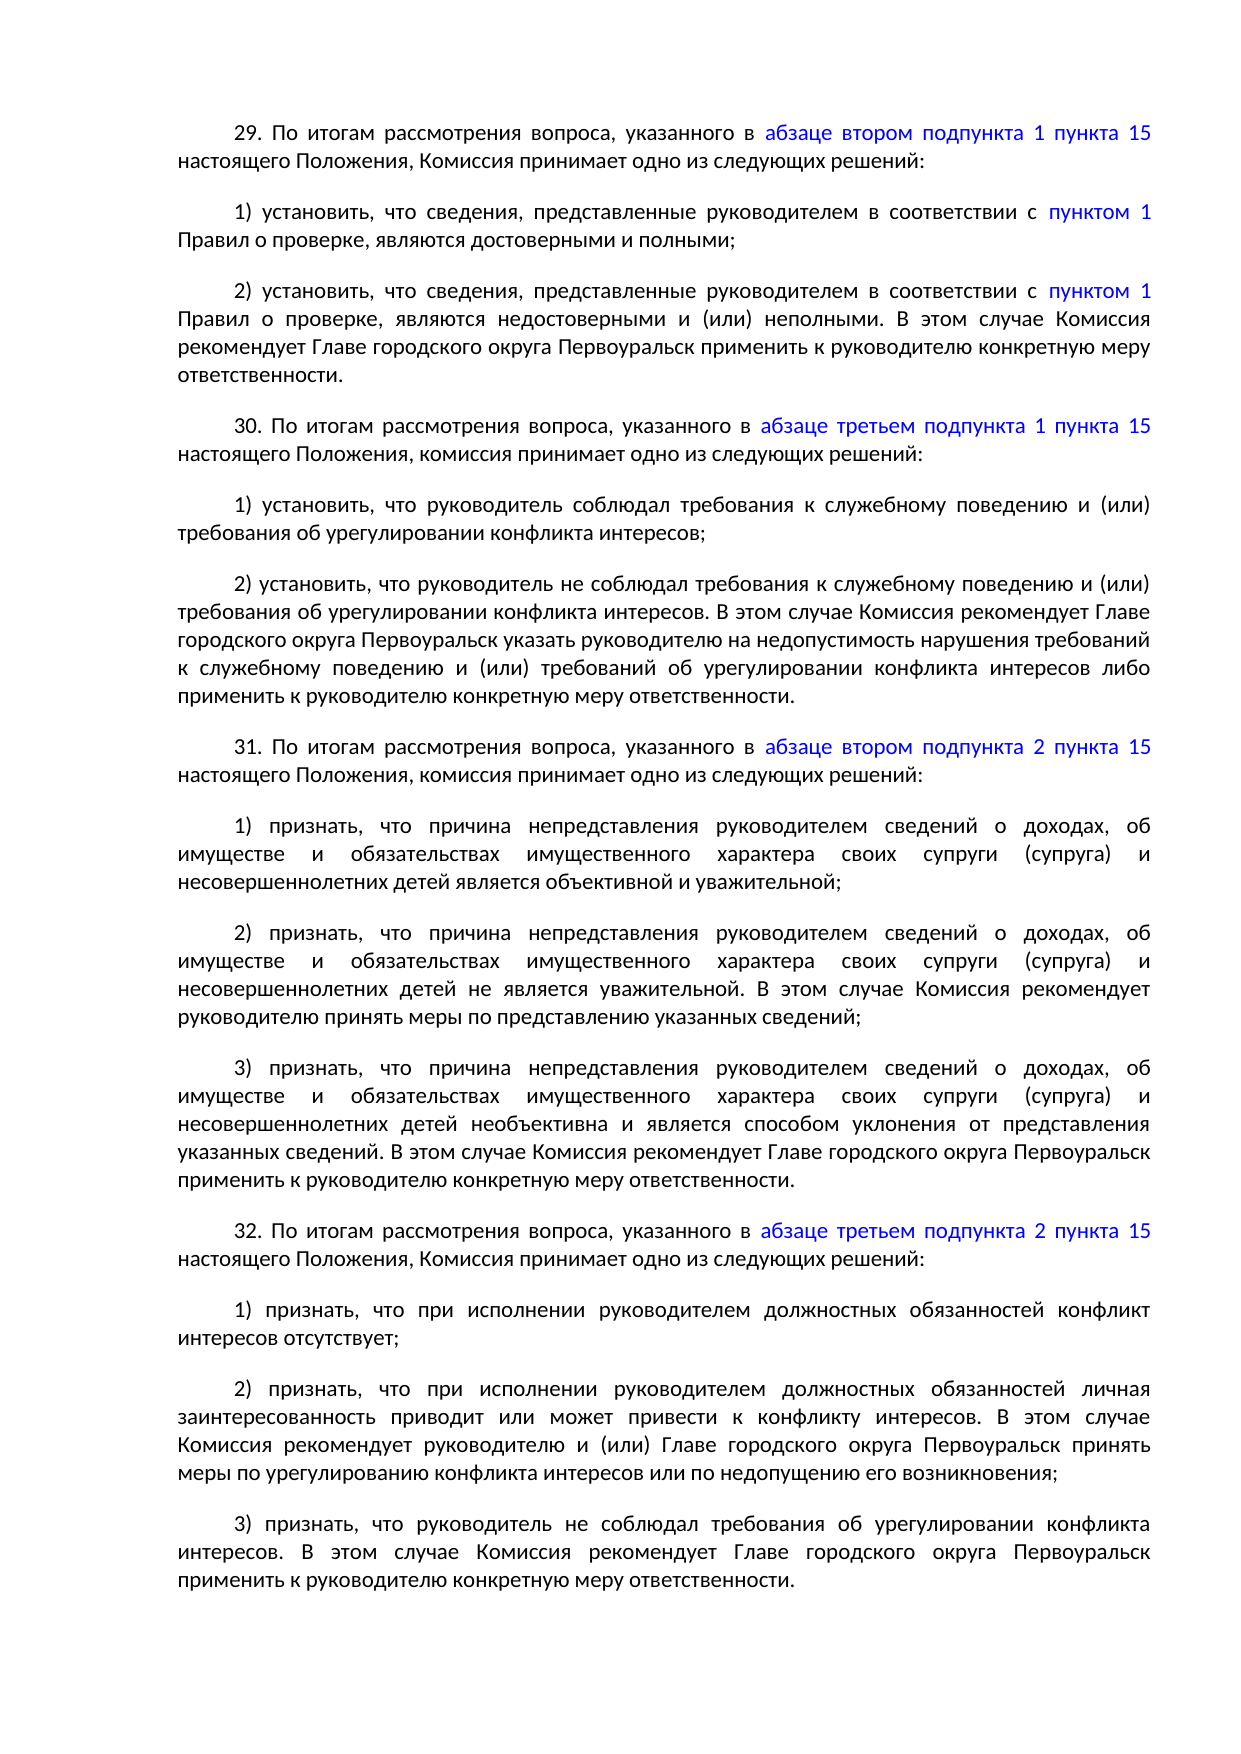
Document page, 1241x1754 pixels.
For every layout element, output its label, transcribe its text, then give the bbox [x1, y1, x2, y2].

text 2) установить, что руководитель не соблюдал требования к служебному поведению и (или) требования об урегулировании конфликта интересов. В этом случае Комиссия рекомендует Главе городского округа Первоуральск указать руководителю на недопустимость нарушения требований к служебному поведению и (или) требований об урегулировании конфликта интересов либо применить к руководителю конкретную меру ответственности. [177, 569, 1152, 709]
text 1) признать, что при исполнении руководителем должностных обязанностей конфликт интересов отсутствует; [177, 1295, 1152, 1351]
text 1) установить, что руководитель соблюдал требования к служебному поведению и (или) требования об урегулировании конфликта интересов; [177, 490, 1152, 546]
text 2) установить, что сведения, представленные руководителем в соответствии с пунктом 1 Правил о проверке, являются недостоверными и (или) неполными. В этом случае Комиссия рекомендует Главе городского округа Первоуральск применить к руководителю конкретную меру ответственности. [177, 276, 1152, 388]
text 30. По итогам рассмотрения вопроса, указанного в абзаце третьем подпункта 1 пункта 15 настоящего Положения, комиссия принимает одно из следующих решений: [177, 411, 1152, 467]
text 3) признать, что руководитель не соблюдал требования об урегулировании конфликта интересов. В этом случае Комиссия рекомендует Главе городского округа Первоуральск применить к руководителю конкретную меру ответственности. [177, 1509, 1152, 1593]
text 32. По итогам рассмотрения вопроса, указанного в абзаце третьем подпункта 2 пункта 15 настоящего Положения, Комиссия принимает одно из следующих решений: [177, 1216, 1152, 1272]
text 29. По итогам рассмотрения вопроса, указанного в абзаце втором подпункта 1 пункта 15 настоящего Положения, Комиссия принимает одно из следующих решений: [177, 118, 1152, 174]
text 2) признать, что при исполнении руководителем должностных обязанностей личная заинтересованность приводит или может привести к конфликту интересов. В этом случае Комиссия рекомендует руководителю и (или) Главе городского округа Первоуральск принять меры по урегулированию конфликта интересов или по недопущению его возникновения; [177, 1374, 1152, 1486]
text 31. По итогам рассмотрения вопроса, указанного в абзаце втором подпункта 2 пункта 15 настоящего Положения, комиссия принимает одно из следующих решений: [177, 732, 1152, 788]
text 2) признать, что причина непредставления руководителем сведений о доходах, об имуществе и обязательствах имущественного характера своих супруги (супруга) и несовершеннолетних детей не является уважительной. В этом случае Комиссия рекомендует руководителю принять меры по представлению указанных сведений; [177, 918, 1152, 1030]
text 1) установить, что сведения, представленные руководителем в соответствии с пунктом 1 Правил о проверке, являются достоверными и полными; [177, 197, 1152, 253]
text 3) признать, что причина непредставления руководителем сведений о доходах, об имуществе и обязательствах имущественного характера своих супруги (супруга) и несовершеннолетних детей необъективна и является способом уклонения от представления указанных сведений. В этом случае Комиссия рекомендует Главе городского округа Первоуральск применить к руководителю конкретную меру ответственности. [177, 1053, 1152, 1193]
text 1) признать, что причина непредставления руководителем сведений о доходах, об имуществе и обязательствах имущественного характера своих супруги (супруга) и несовершеннолетних детей является объективной и уважительной; [177, 811, 1152, 895]
